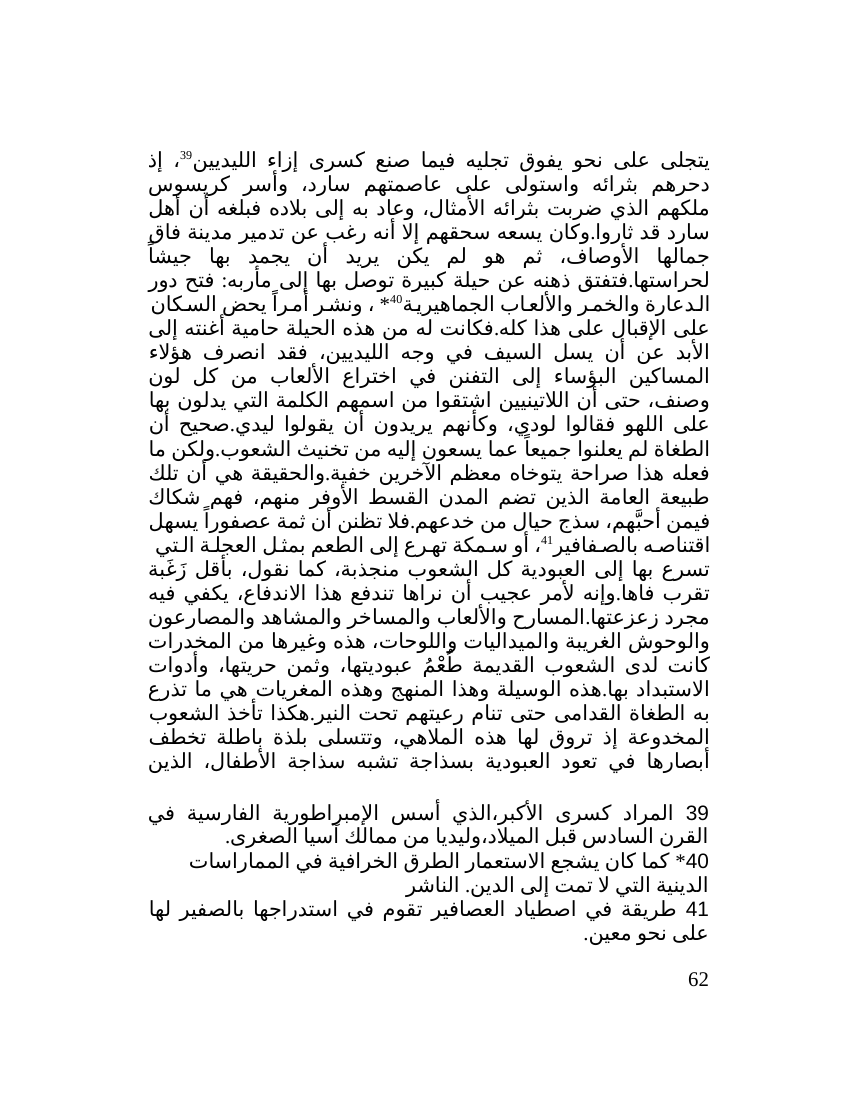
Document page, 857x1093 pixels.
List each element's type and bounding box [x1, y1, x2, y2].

text [148, 148, 710, 773]
